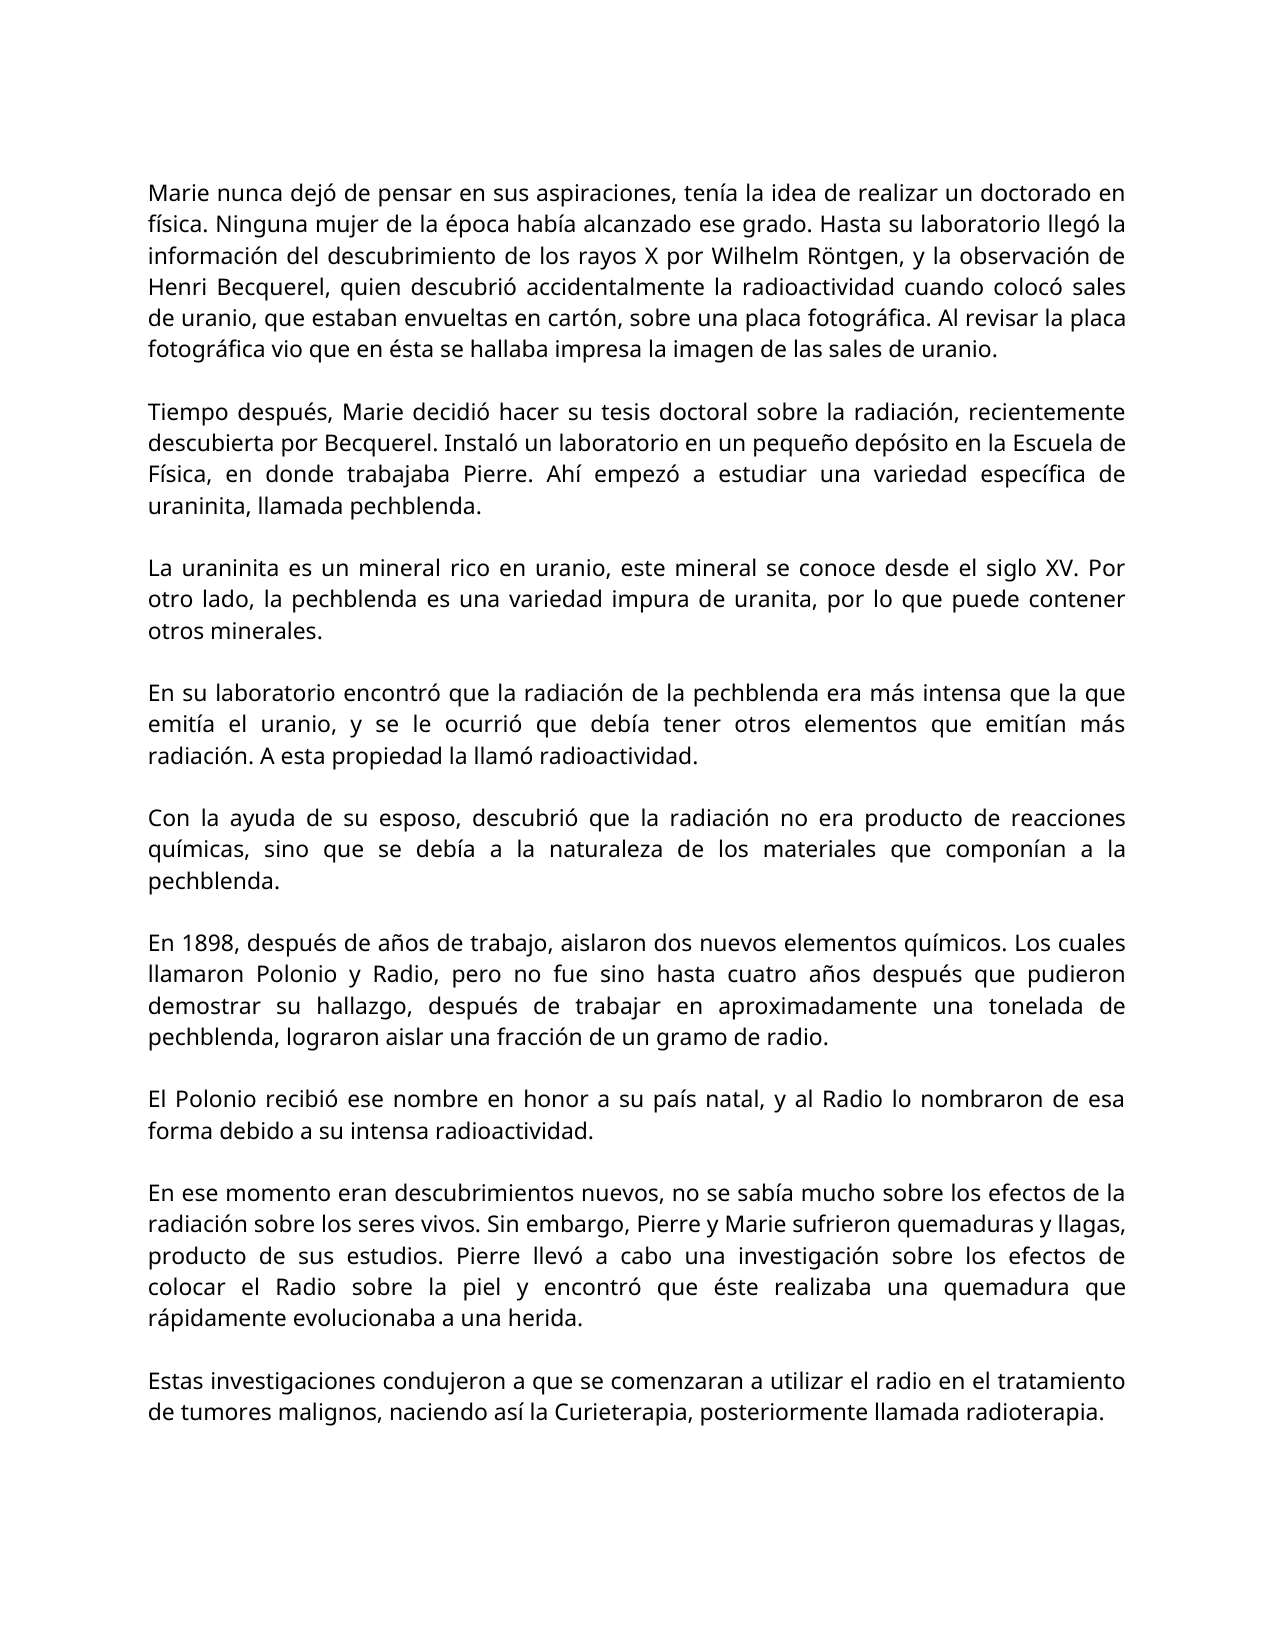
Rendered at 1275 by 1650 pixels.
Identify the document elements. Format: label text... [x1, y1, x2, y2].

text Marie nunca dejó de pensar en sus aspiraciones, tenía la idea de realizar un doctorado en física. Ninguna mujer de la época había alcanzado ese grado. Hasta su laboratorio llegó la información del descubrimiento de los rayos X por Wilhelm Röntgen, y la observación de Henri Becquerel, quien descubrió accidentalmente la radioactividad cuando colocó sales de uranio, que estaban envueltas en cartón, sobre una placa fotográfica. Al revisar la placa fotográfica vio que en ésta se hallaba impresa la imagen de las sales de uranio. [148, 177, 1127, 365]
text En ese momento eran descubrimientos nuevos, no se sabía mucho sobre los efectos de la radiación sobre los seres vivos. Sin embargo, Pierre y Marie sufrieron quemaduras y llagas, producto de sus estudios. Pierre llevó a cabo una investigación sobre los efectos de colocar el Radio sobre la piel y encontró que éste realizaba una quemadura que rápidamente evolucionaba a una herida. [148, 1177, 1127, 1333]
text El Polonio recibió ese nombre en honor a su país natal, y al Radio lo nombraron de esa forma debido a su intensa radioactividad. [148, 1083, 1127, 1146]
text Con la ayuda de su esposo, descubrió que la radiación no era producto de reacciones químicas, sino que se debía a la naturaleza de los materiales que componían a la pechblenda. [148, 802, 1127, 896]
text Estas investigaciones condujeron a que se comenzaran a utilizar el radio en el tratamiento de tumores malignos, naciendo así la Curieterapia, posteriormente llamada radioterapia. [148, 1365, 1127, 1427]
text En su laboratorio encontró que la radiación de la pechblenda era más intensa que la que emitía el uranio, y se le ocurrió que debía tener otros elementos que emitían más radiación. A esta propiedad la llamó radioactividad. [148, 677, 1127, 771]
text Tiempo después, Marie decidió hacer su tesis doctoral sobre la radiación, recientemente descubierta por Becquerel. Instaló un laboratorio en un pequeño depósito en la Escuela de Física, en donde trabajaba Pierre. Ahí empezó a estudiar una variedad específica de uraninita, llamada pechblenda. [148, 396, 1127, 521]
text La uraninita es un mineral rico en uranio, este mineral se conoce desde el siglo XV. Por otro lado, la pechblenda es una variedad impura de uranita, por lo que puede contener otros minerales. [148, 552, 1127, 646]
text En 1898, después de años de trabajo, aislaron dos nuevos elementos químicos. Los cuales llamaron Polonio y Radio, pero no fue sino hasta cuatro años después que pudieron demostrar su hallazgo, después de trabajar en aproximadamente una tonelada de pechblenda, lograron aislar una fracción de un gramo de radio. [148, 927, 1127, 1052]
